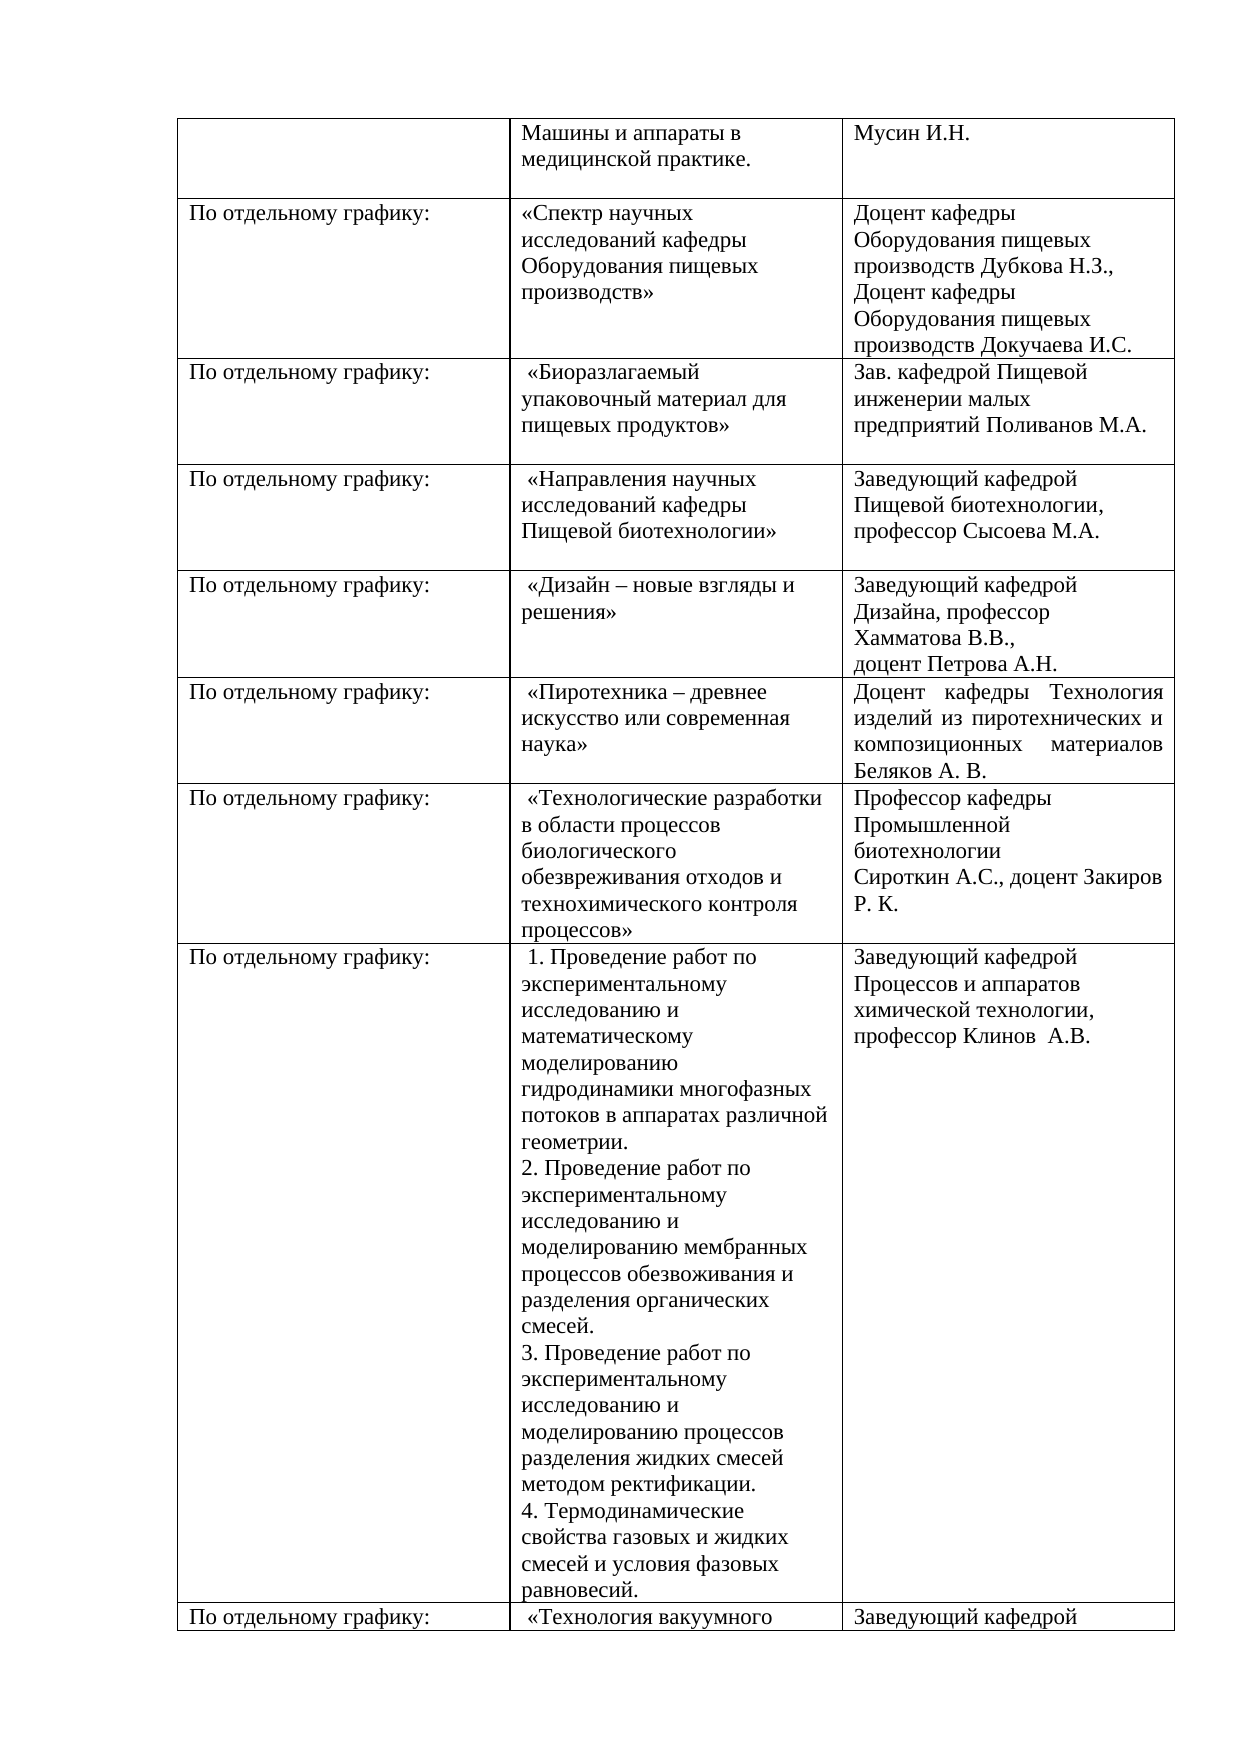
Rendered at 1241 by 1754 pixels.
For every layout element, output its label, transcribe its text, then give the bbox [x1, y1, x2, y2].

table_cell Доцент кафедры Оборудования пищевых производств Дубкова Н.З., Доцент кафедры Оборудования пищевых производств Докучаева И.С. [843, 199, 1174, 357]
table_cell Заведующий кафедрой Пищевой биотехнологии, профессор Сысоева М.А. [843, 465, 1174, 570]
table_cell «Спектр научных исследований кафедры Оборудования пищевых производств» [511, 199, 842, 357]
table_cell Профессор кафедры Промышленной биотехнологии Сироткин А.С., доцент Закиров Р. К. [843, 784, 1174, 942]
table_cell По отдельному графику: [178, 678, 509, 783]
table_cell «Технологические разработки в области процессов биологического обезвреживания отходов и технохимического контроля процессов» [511, 784, 842, 942]
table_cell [843, 1603, 1174, 1630]
table_cell По отдельному графику: [178, 944, 509, 1602]
table_cell По отдельному графику: [178, 571, 509, 677]
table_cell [511, 1603, 842, 1630]
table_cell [843, 119, 1174, 198]
table_cell По отдельному графику: [178, 465, 509, 570]
table_cell По отдельному графику: [178, 359, 509, 464]
table_cell «Биоразлагаемый упаковочный материал для пищевых продуктов» [511, 359, 842, 464]
table_cell «Направления научных исследований кафедры Пищевой биотехнологии» [511, 465, 842, 570]
table_cell «Дизайн – новые взгляды и решения» [511, 571, 842, 677]
table_cell По отдельному графику: [178, 199, 509, 357]
table_cell Заведующий кафедрой Процессов и аппаратов химической технологии, профессор Клинов А.В. [843, 944, 1174, 1602]
table_cell «Пиротехника – древнее искусство или современная наука» [511, 678, 842, 783]
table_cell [178, 1603, 509, 1630]
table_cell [178, 119, 509, 198]
table_cell Доцент кафедры Технология изделий из пиротехнических и композиционных материалов Беляков А. В. [843, 678, 1174, 783]
table_cell Заведующий кафедрой Дизайна, профессор Хамматова В.В., доцент Петрова А.Н. [843, 571, 1174, 677]
table_cell 1. Проведение работ по экспериментальному исследованию и математическому моделированию гидродинамики многофазных потоков в аппаратах различной геометрии. 2. Проведение работ по экспериментальному исследованию и моделированию мембранных процессов обезвоживания и разделения органических смесей. 3. Проведение работ по экспериментальному исследованию и моделированию процессов разделения жидких смесей методом ректификации. 4. Термодинамические свойства газовых и жидких смесей и условия фазовых равновесий. [511, 944, 842, 1602]
table_cell По отдельному графику: [178, 784, 509, 942]
table_cell Зав. кафедрой Пищевой инженерии малых предприятий Поливанов М.А. [843, 359, 1174, 464]
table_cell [511, 119, 842, 198]
